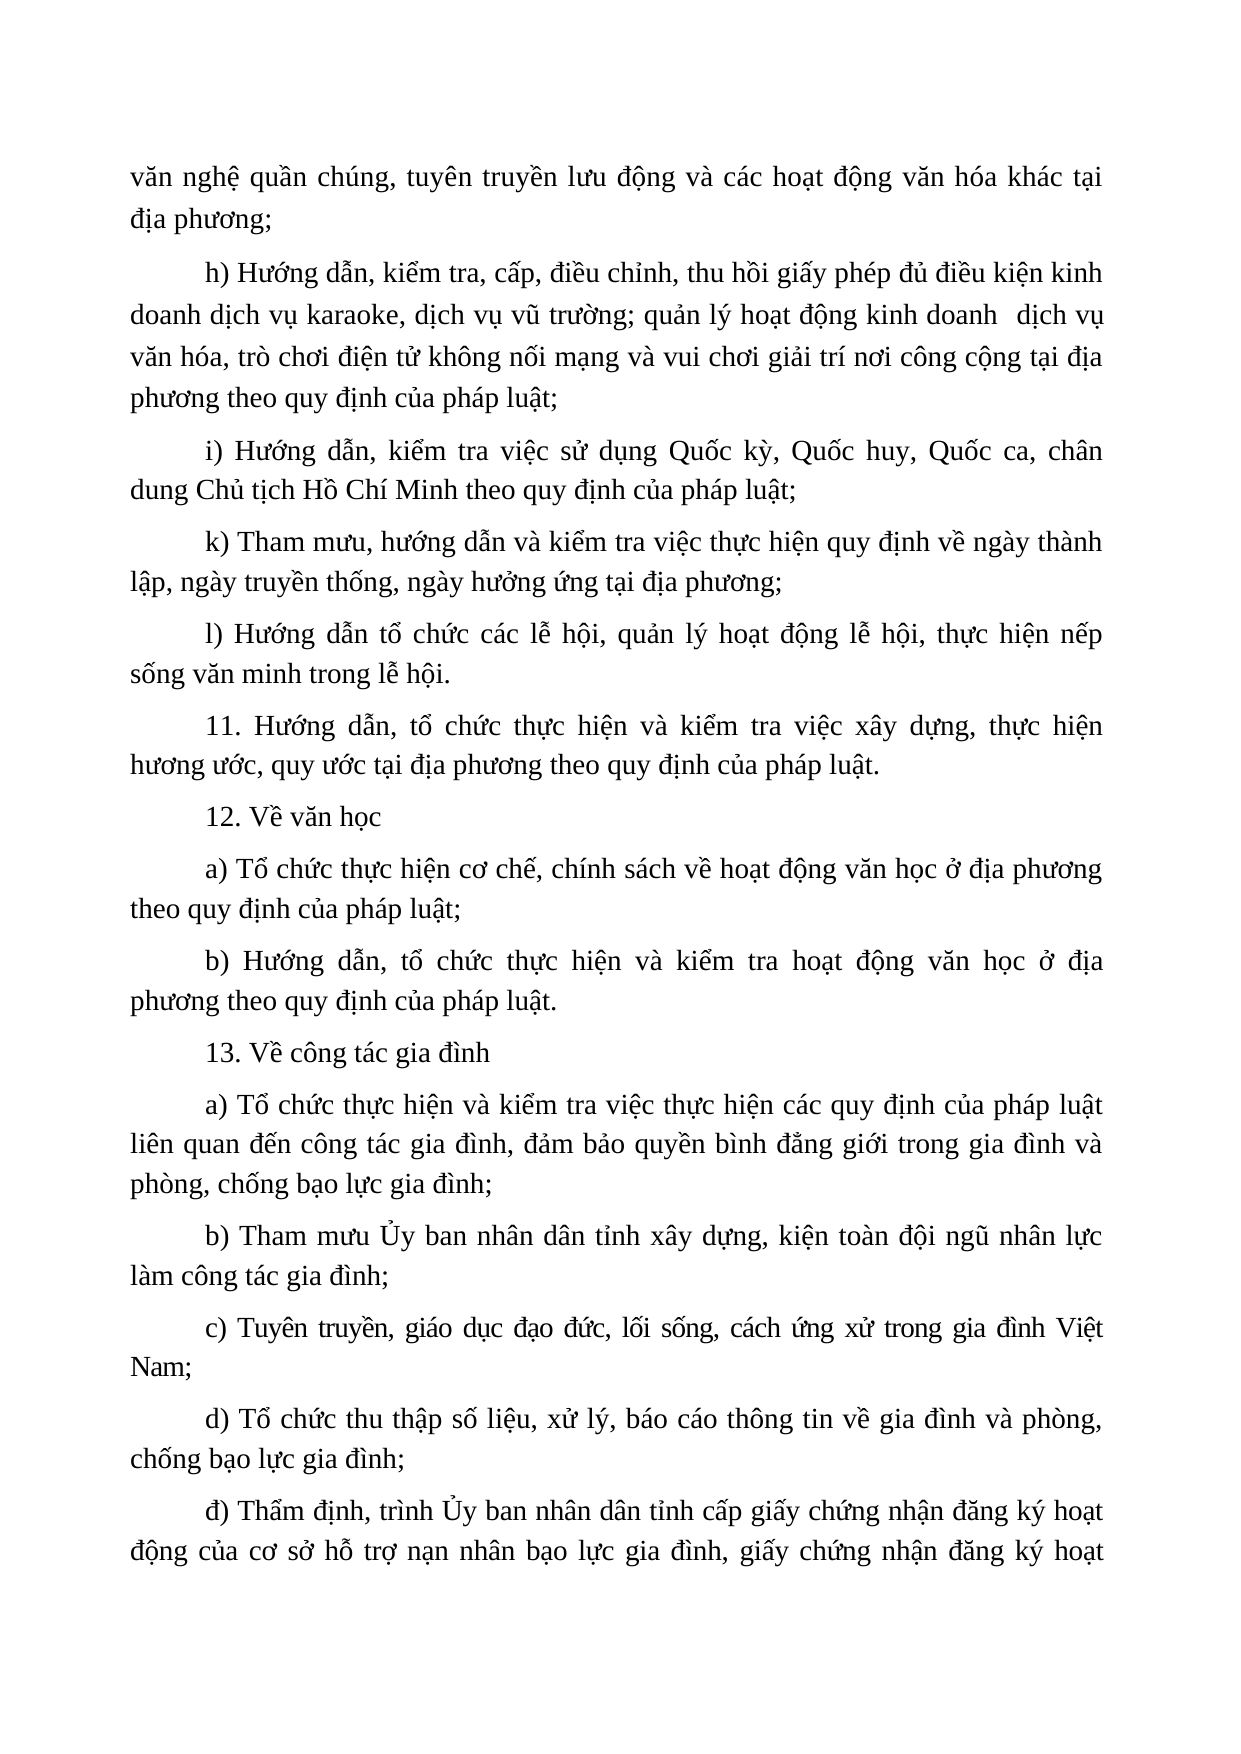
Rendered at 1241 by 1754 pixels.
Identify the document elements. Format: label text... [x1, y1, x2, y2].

text b) Tham mưu Ủy ban nhân dân tỉnh xây dựng, kiện toàn đội ngũ nhân lực làm công tác gia đình; [130, 1214, 1104, 1293]
text b) Hướng dẫn, tổ chức thực hiện và kiểm tra hoạt động văn học ở địa phương theo quy định của pháp luật. [130, 939, 1104, 1018]
text a) Tổ chức thực hiện và kiểm tra việc thực hiện các quy định của pháp luật liên quan đến công tác gia đình, đảm bảo quyền bình đẳng giới trong gia đình và phòng, chống bạo lực gia đình; [130, 1083, 1104, 1201]
text a) Tổ chức thực hiện cơ chế, chính sách về hoạt động văn học ở địa phương theo quy định của pháp luật; [130, 847, 1104, 926]
text 11. Hướng dẫn, tổ chức thực hiện và kiểm tra việc xây dựng, thực hiện hương ước, quy ước tại địa phương theo quy định của pháp luật. [130, 703, 1104, 783]
text d) Tổ chức thu thập số liệu, xử lý, báo cáo thông tin về gia đình và phòng, chống bạo lực gia đình; [130, 1397, 1104, 1476]
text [130, 1489, 1104, 1568]
text c) Tuyên truyền, giáo dục đạo đức, lối sống, cách ứng xử trong gia đình Việt Nam; [130, 1306, 1104, 1385]
text 12. Về văn học [130, 795, 1104, 835]
text k) Tham mưu, hướng dẫn và kiểm tra việc thực hiện quy định về ngày thành lập, ngày truyền thống, ngày hưởng ứng tại địa phương; [130, 520, 1104, 599]
text 13. Về công tác gia đình [130, 1031, 1104, 1070]
text l) Hướng dẫn tổ chức các lễ hội, quản lý hoạt động lễ hội, thực hiện nếp sống văn minh trong lễ hội. [130, 612, 1104, 691]
text i) Hướng dẫn, kiểm tra việc sử dụng Quốc kỳ, Quốc huy, Quốc ca, chân dung Chủ tịch Hồ Chí Minh theo quy định của pháp luật; [130, 428, 1104, 508]
text h) Hướng dẫn, kiểm tra, cấp, điều chỉnh, thu hồi giấy phép đủ điều kiện kinh doanh dịch vụ karaoke, dịch vụ vũ trường; quản lý hoạt động kinh doanh dịch vụ văn hóa, trò chơi điện tử không nối mạng và vui chơi giải trí nơi công cộng tại địa phương theo quy định của pháp luật; [130, 249, 1104, 416]
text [130, 153, 1104, 237]
